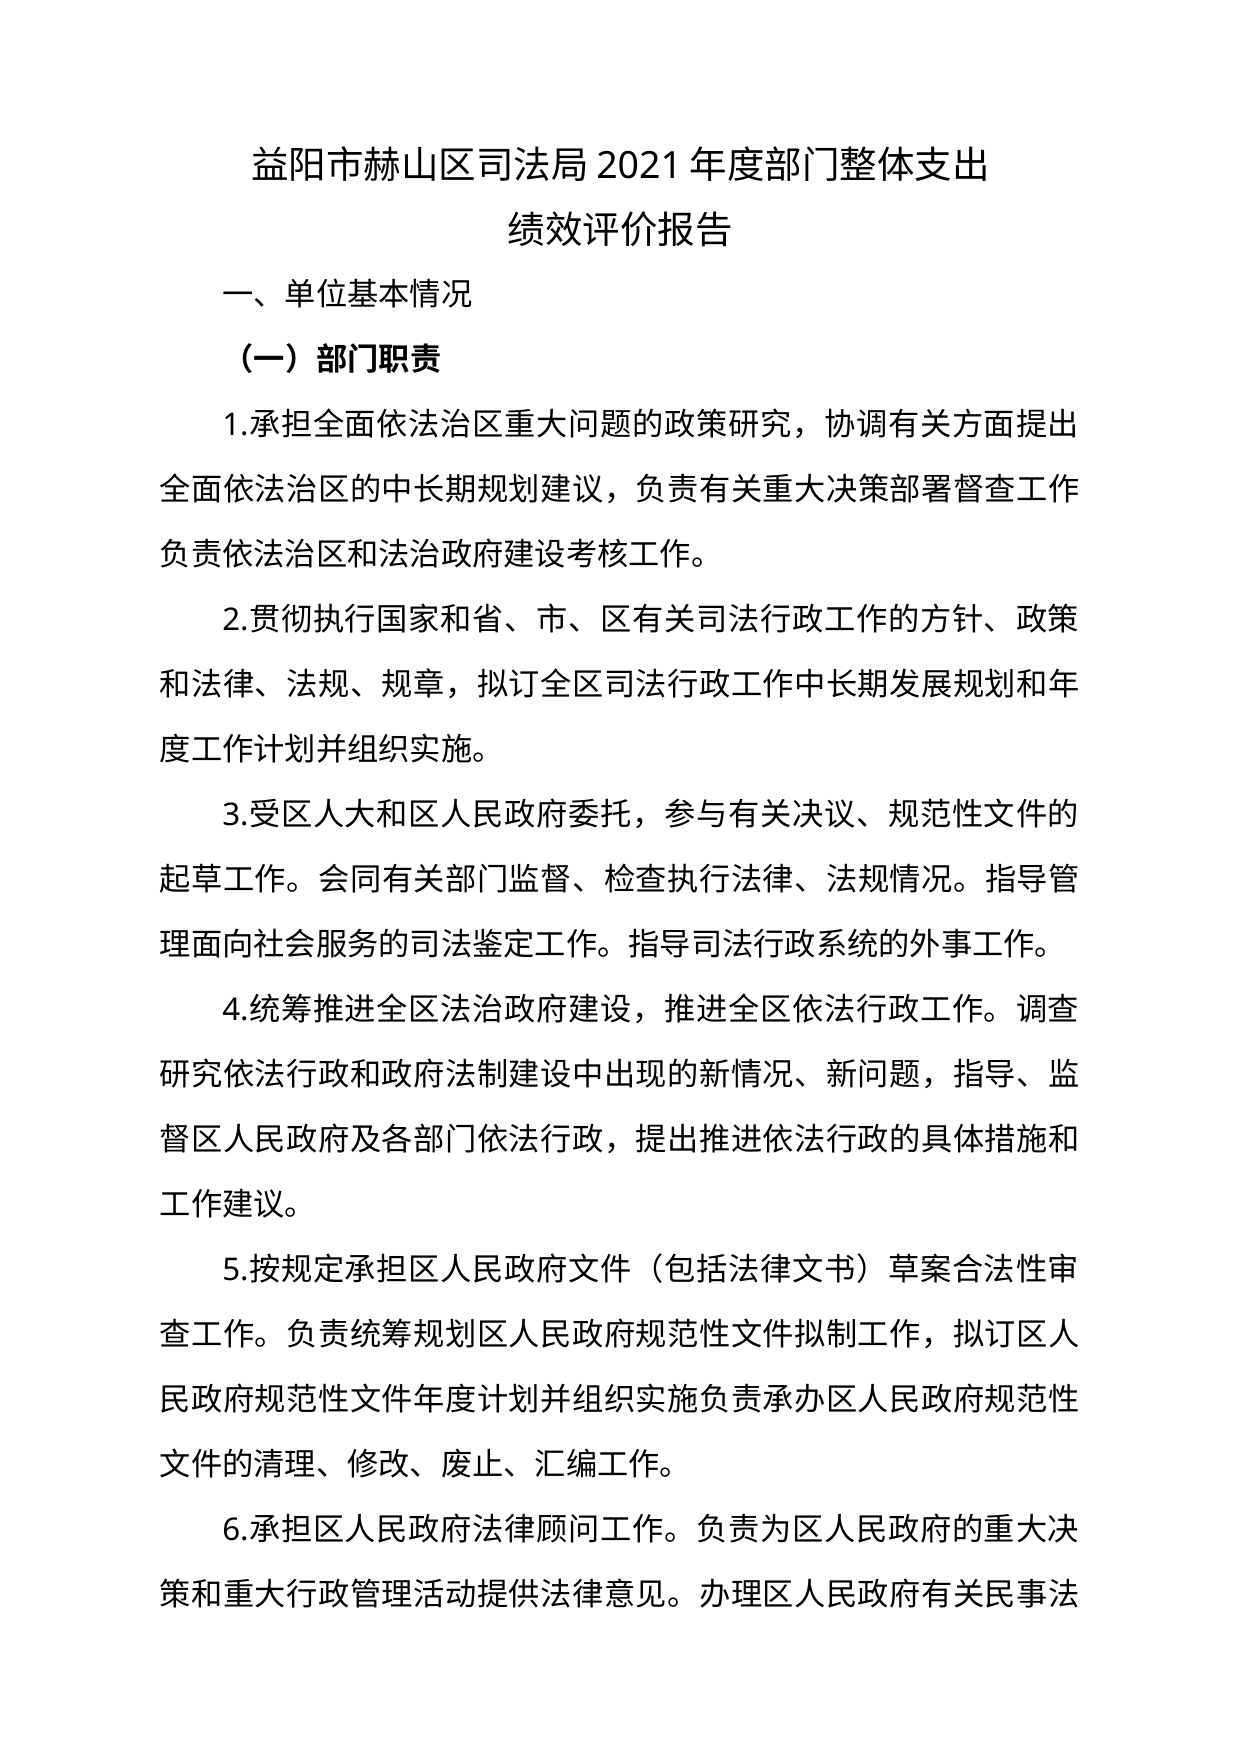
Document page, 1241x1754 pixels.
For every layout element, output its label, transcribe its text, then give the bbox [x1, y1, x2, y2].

text 5.按规定承担区人民政府文件（包括法律文书）草案合法性审查工作。负责统筹规划区人民政府规范性文件拟制工作，拟订区人民政府规范性文件年度计划并组织实施负责承办区人民政府规范性文件的清理、修改、废止、汇编工作。 [159, 1234, 1081, 1494]
text 1.承担全面依法治区重大问题的政策研究，协调有关方面提出全面依法治区的中长期规划建议，负责有关重大决策部署督查工作，负责依法治区和法治政府建设考核工作。 [159, 389, 1081, 584]
text 3.受区人大和区人民政府委托，参与有关决议、规范性文件的起草工作。会同有关部门监督、检查执行法律、法规情况。指导管理面向社会服务的司法鉴定工作。指导司法行政系统的外事工作。 [159, 779, 1081, 974]
text 2.贯彻执行国家和省、市、区有关司法行政工作的方针、政策和法律、法规、规章，拟订全区司法行政工作中长期发展规划和年度工作计划并组织实施。 [159, 584, 1081, 779]
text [159, 1494, 1081, 1624]
list 一、单位基本情况 [159, 259, 1081, 324]
text 4.统筹推进全区法治政府建设，推进全区依法行政工作。调查研究依法行政和政府法制建设中出现的新情况、新问题，指导、监督区人民政府及各部门依法行政，提出推进依法行政的具体措施和工作建议。 [159, 974, 1081, 1234]
text 益阳市赫山区司法局2021年度部门整体支出 [159, 129, 1081, 194]
text （一）部门职责 [159, 324, 1081, 389]
text 绩效评价报告 [159, 194, 1081, 259]
